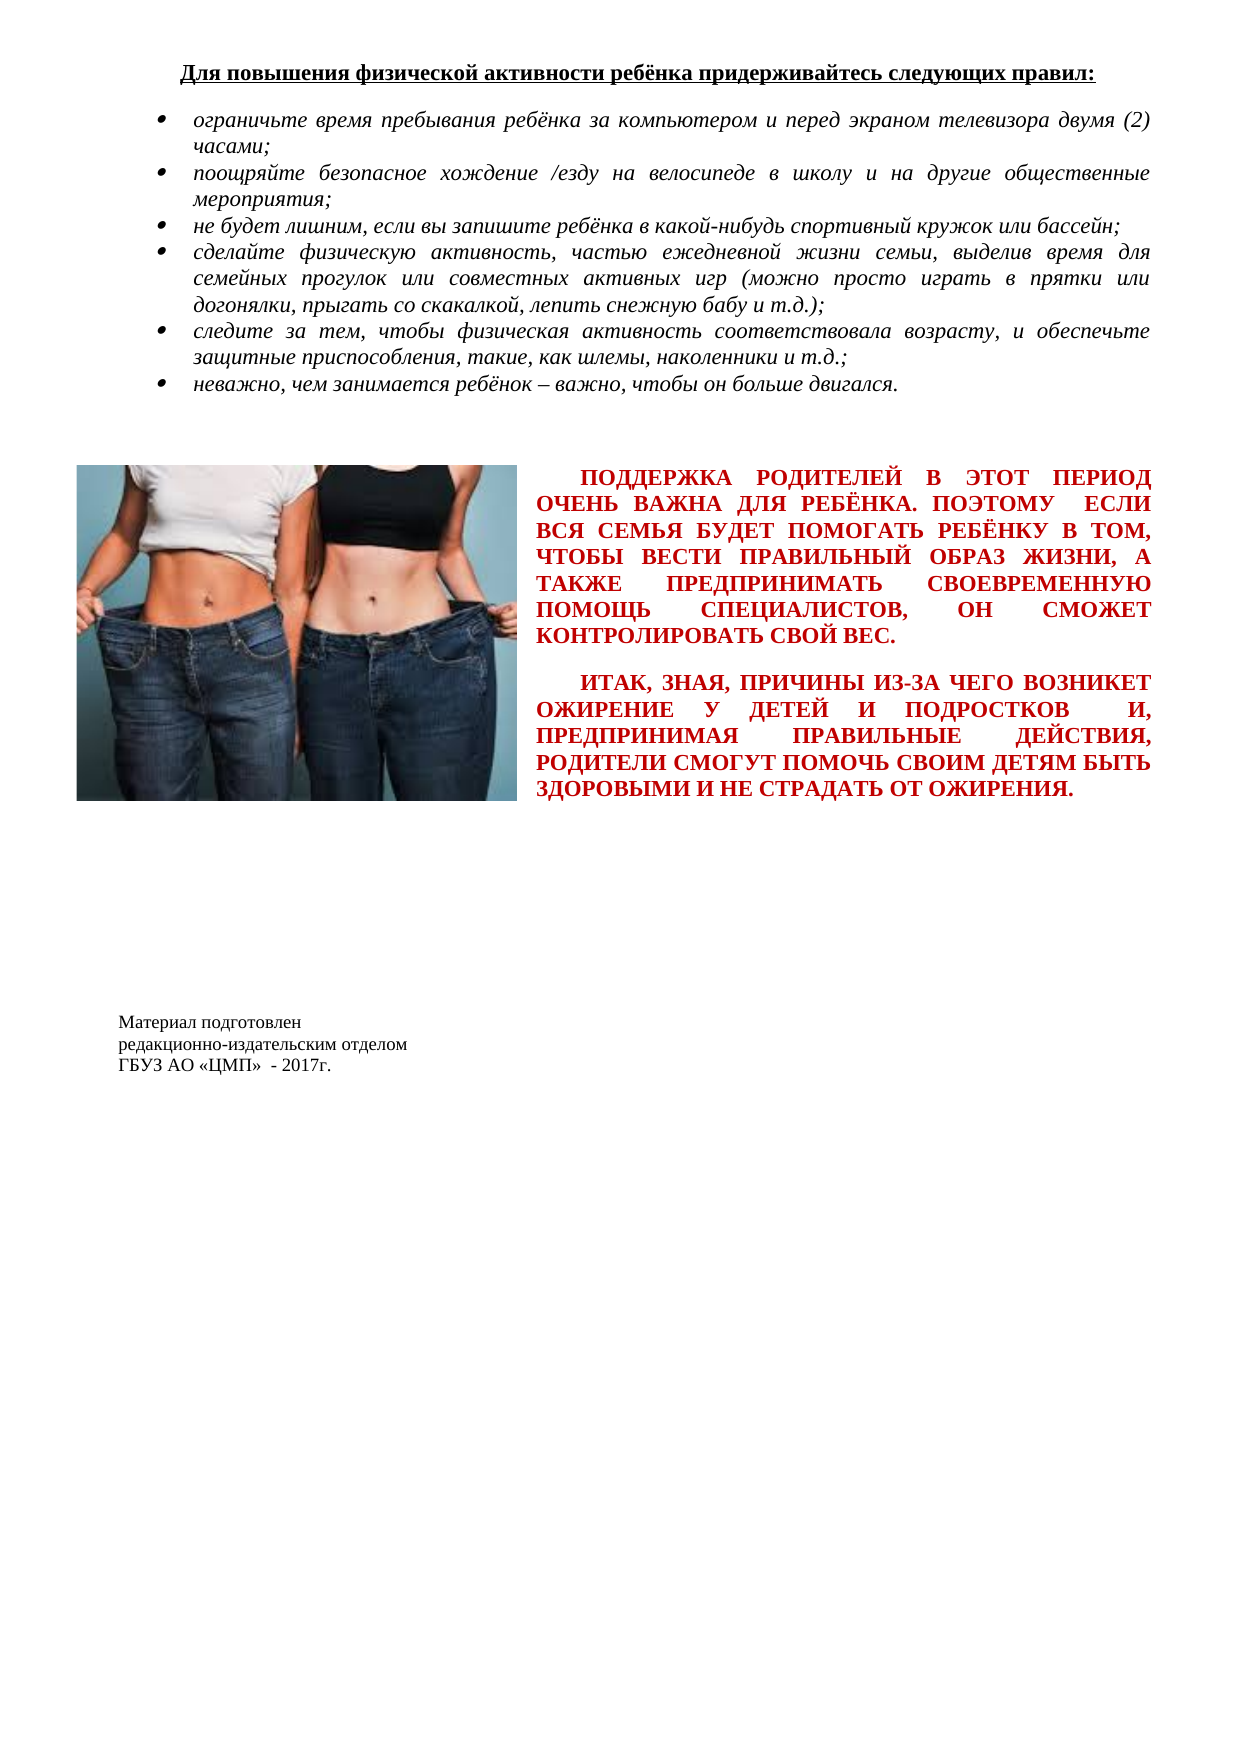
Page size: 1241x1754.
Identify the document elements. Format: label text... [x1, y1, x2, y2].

list следите за тем, чтобы физическая активность соответствовала возрасту, и обеспечьте защитные приспособления, такие, как шлемы, наколенники и т.д.; [156, 317, 1152, 370]
text редакционно-издательским отделом [118, 1032, 1152, 1054]
text Материал подготовлен [118, 1011, 1152, 1032]
text ИТАК, ЗНАЯ, ПРИЧИНЫ ИЗ-ЗА ЧЕГО ВОЗНИКЕТ ОЖИРЕНИЕ У ДЕТЕЙ И ПОДРОСТКОВ И, ПРЕДПРИНИМАЯ ПРАВИЛЬНЫЕ ДЕЙСТВИЯ, РОДИТЕЛИ СМОГУТ ПОМОЧЬ СВОИМ ДЕТЯМ БЫТЬ ЗДОРОВЫМИ И НЕ СТРАДАТЬ ОТ ОЖИРЕНИЯ. [517, 669, 1152, 801]
text ГБУЗ АО «ЦМП» - 2017г. [118, 1054, 1152, 1076]
list неважно, чем занимается ребёнок – важно, чтобы он больше двигался. [156, 370, 1152, 396]
list поощряйте безопасное хождение /езду на велосипеде в школу и на другие общественные мероприятия; [156, 159, 1152, 212]
list ограничьте время пребывания ребёнка за компьютером и перед экраном телевизора двумя (2) часами; [156, 106, 1152, 159]
list не будет лишним, если вы запишите ребёнка в какой-нибудь спортивный кружок или бассейн; [156, 212, 1152, 238]
picture [76, 465, 517, 801]
text ПОДДЕРЖКА РОДИТЕЛЕЙ В ЭТОТ ПЕРИОД ОЧЕНЬ ВАЖНА ДЛЯ РЕБЁНКА. ПОЭТОМУ ЕСЛИ ВСЯ СЕМЬЯ БУДЕТ ПОМОГАТЬ РЕБЁНКУ В ТОМ, ЧТОБЫ ВЕСТИ ПРАВИЛЬНЫЙ ОБРАЗ ЖИЗНИ, А ТАКЖЕ ПРЕДПРИНИМАТЬ СВОЕВРЕМЕННУЮ ПОМОЩЬ СПЕЦИАЛИСТОВ, ОН СМОЖЕТ КОНТРОЛИРОВАТЬ СВОЙ ВЕС. [74, 464, 1152, 649]
text Для повышения физической активности ребёнка придерживайтесь следующих правил: [74, 59, 1152, 85]
list сделайте физическую активность, частью ежедневной жизни семьи, выделив время для семейных прогулок или совместных активных игр (можно просто играть в прятки или догонялки, прыгать со скакалкой, лепить снежную бабу и т.д.); [156, 238, 1152, 317]
